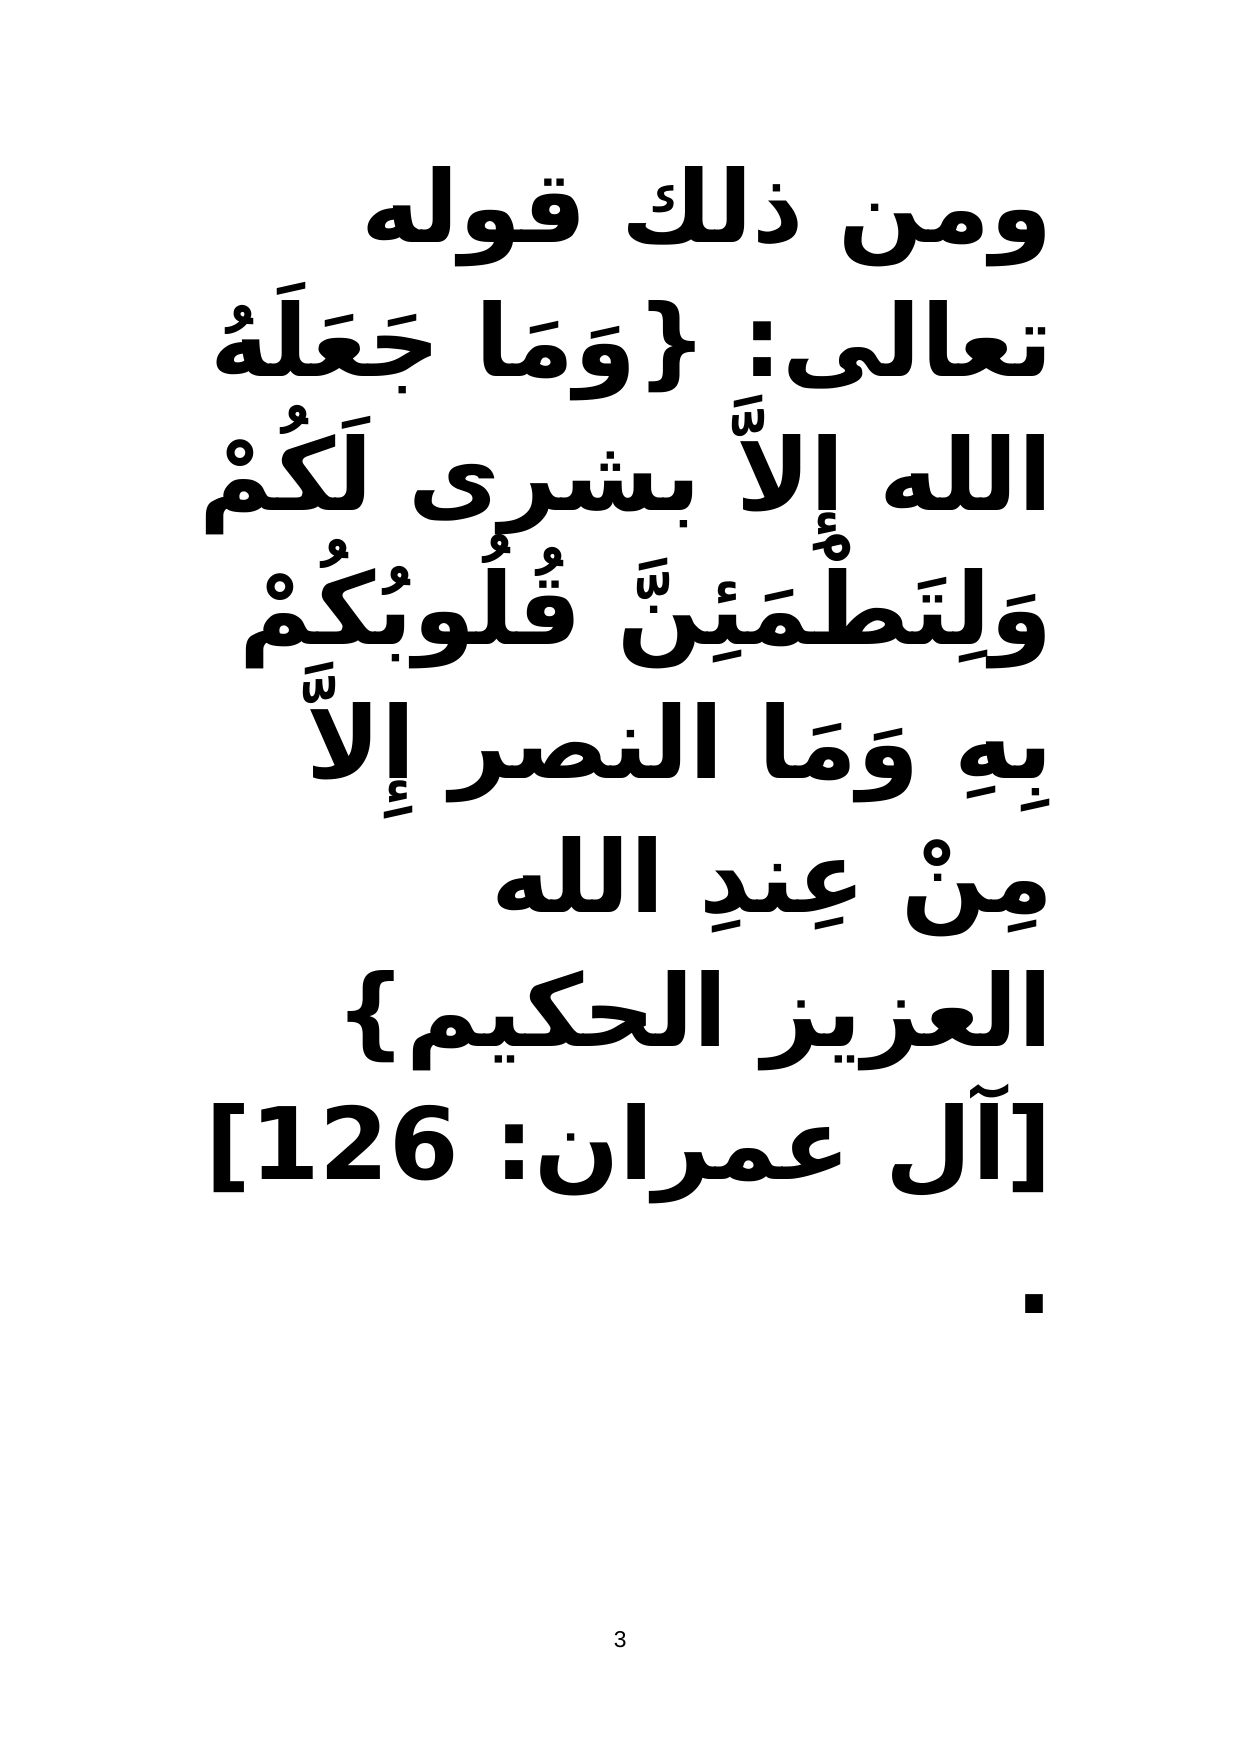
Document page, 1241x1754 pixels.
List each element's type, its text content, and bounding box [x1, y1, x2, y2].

text ومن ذلك قوله تعالى: {وَمَا جَعَلَهُ الله إِلاَّ بشرى لَكُمْ وَلِتَطْمَئِنَّ قُلُوبُكُمْ بِهِ وَمَا النصر إِلاَّ مِنْ عِندِ الله العزيز الحكيم} [آل عمران: 126] . [187, 150, 1053, 1337]
